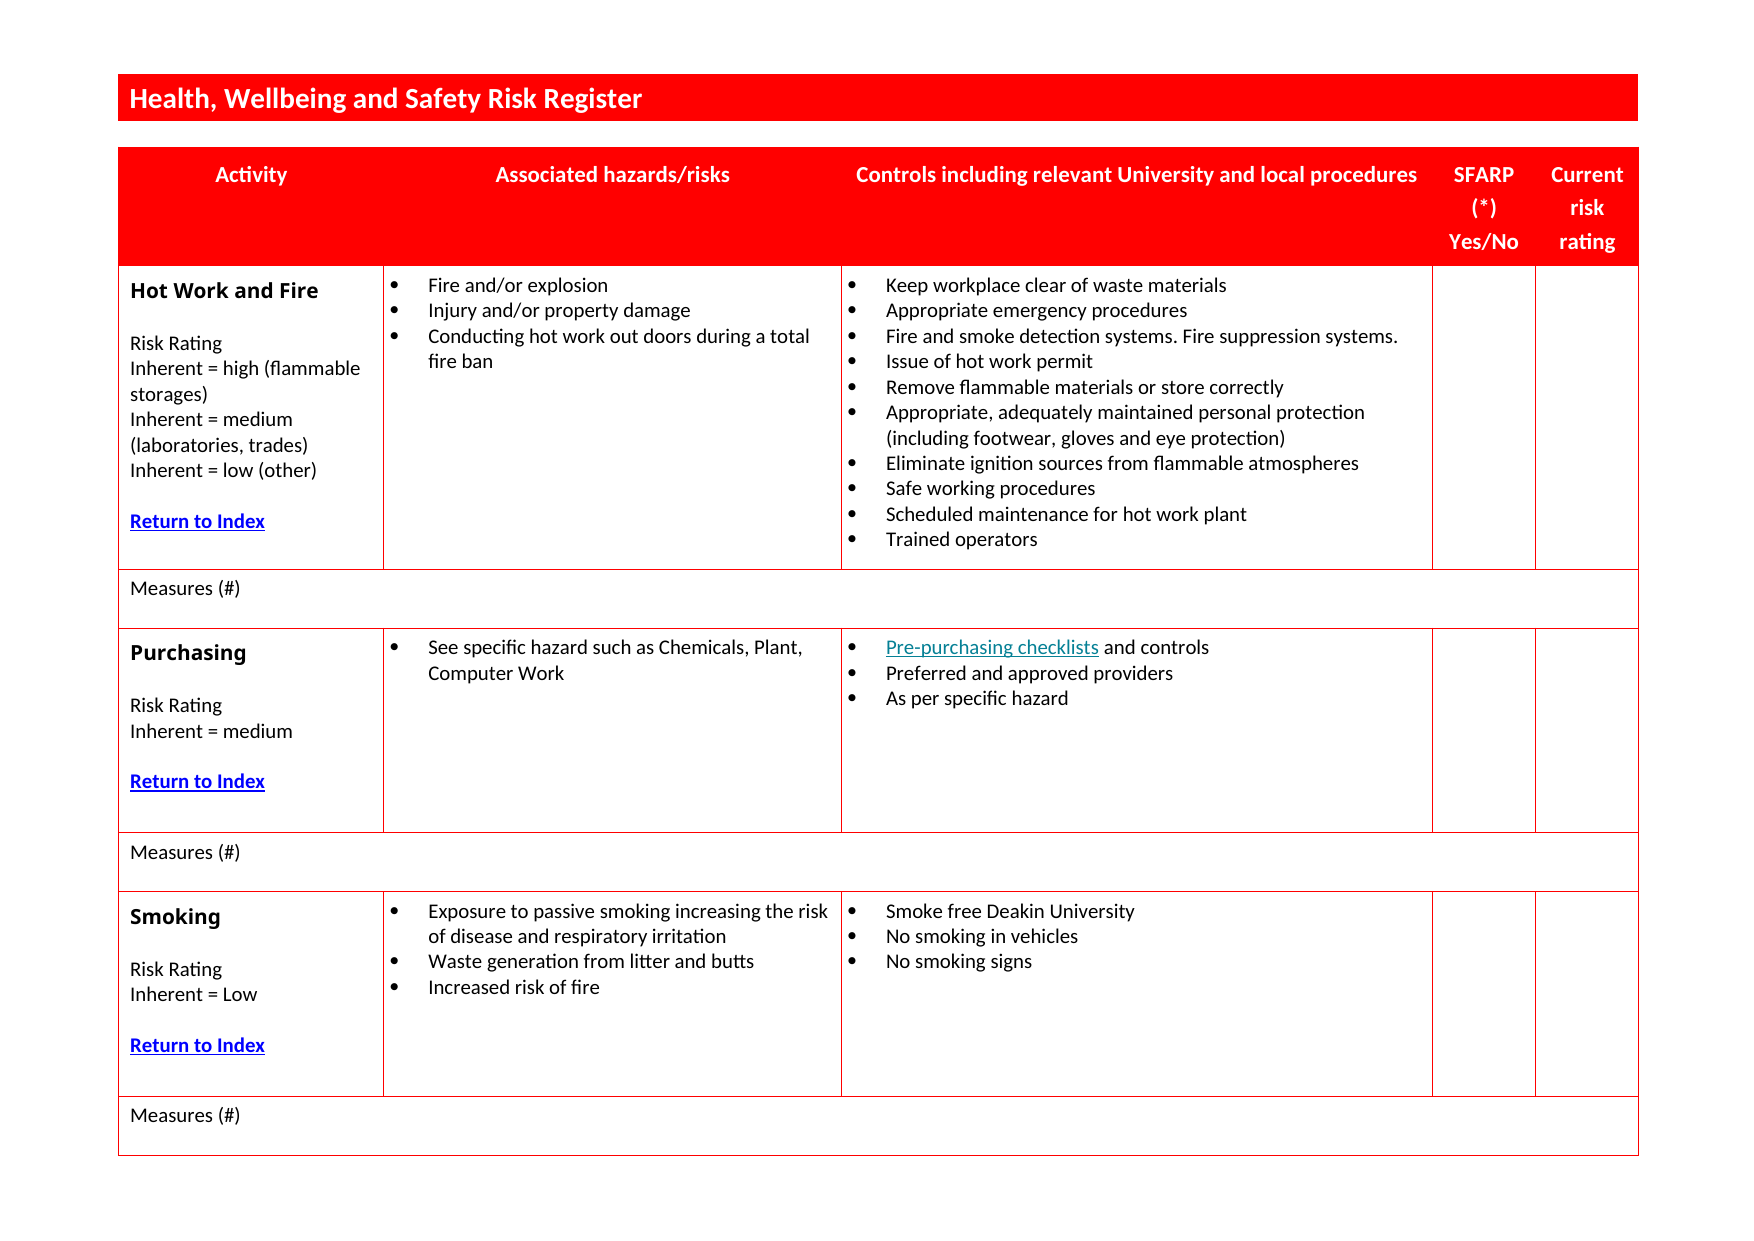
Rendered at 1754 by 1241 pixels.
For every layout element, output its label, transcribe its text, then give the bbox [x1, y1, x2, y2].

table_cell Exposure to passive smoking increasing the risk of disease and respiratory irritation Waste generation from litter and butts Increased risk of fire [384, 892, 841, 1096]
table_header Controls including relevant University and local procedures [842, 148, 1432, 265]
table_cell [1433, 629, 1535, 832]
table_cell [1433, 892, 1535, 1096]
table_cell Fire and/or explosion Injury and/or property damage Conducting hot work out doors during a total fire ban [384, 266, 841, 569]
table_cell Pre-purchasing checklists and controls Preferred and approved providers As per specific hazard [842, 629, 1432, 832]
table_cell Hot Work and Fire Risk Rating Inherent = high (flammable storages) Inherent = medium (laboratories, trades) Inherent = low (other) Return to Index [119, 266, 383, 569]
table_cell Keep workplace clear of waste materials Appropriate emergency procedures Fire and smoke detection systems. Fire suppression systems. Issue of hot work permit Remove flammable materials or store correctly Appropriate, adequately maintained personal protection (including footwear, gloves and eye protection) Eliminate ignition sources from flammable atmospheres Safe working procedures Scheduled maintenance for hot work plant Trained operators [842, 266, 1432, 569]
table_cell Measures (#) [119, 570, 1638, 627]
table_cell Smoke free Deakin University No smoking in vehicles No smoking signs [842, 892, 1432, 1096]
table_cell Measures (#) [119, 833, 1638, 891]
table_cell [1536, 629, 1638, 832]
table_cell Measures (#) [119, 1097, 1638, 1154]
table_cell [1433, 266, 1535, 569]
table_cell [1536, 892, 1638, 1096]
table_cell See specific hazard such as Chemicals, Plant, Computer Work [384, 629, 841, 832]
table_header Activity [119, 148, 383, 265]
table_cell Smoking Risk Rating Inherent = Low Return to Index [119, 892, 383, 1096]
table_cell [1536, 266, 1638, 569]
table_header SFARP (*) Yes/No [1433, 148, 1535, 265]
table_header Current risk rating [1536, 148, 1638, 265]
table_cell Purchasing Risk Rating Inherent = medium Return to Index [119, 629, 383, 832]
table_header Associated hazards/risks [384, 148, 841, 265]
